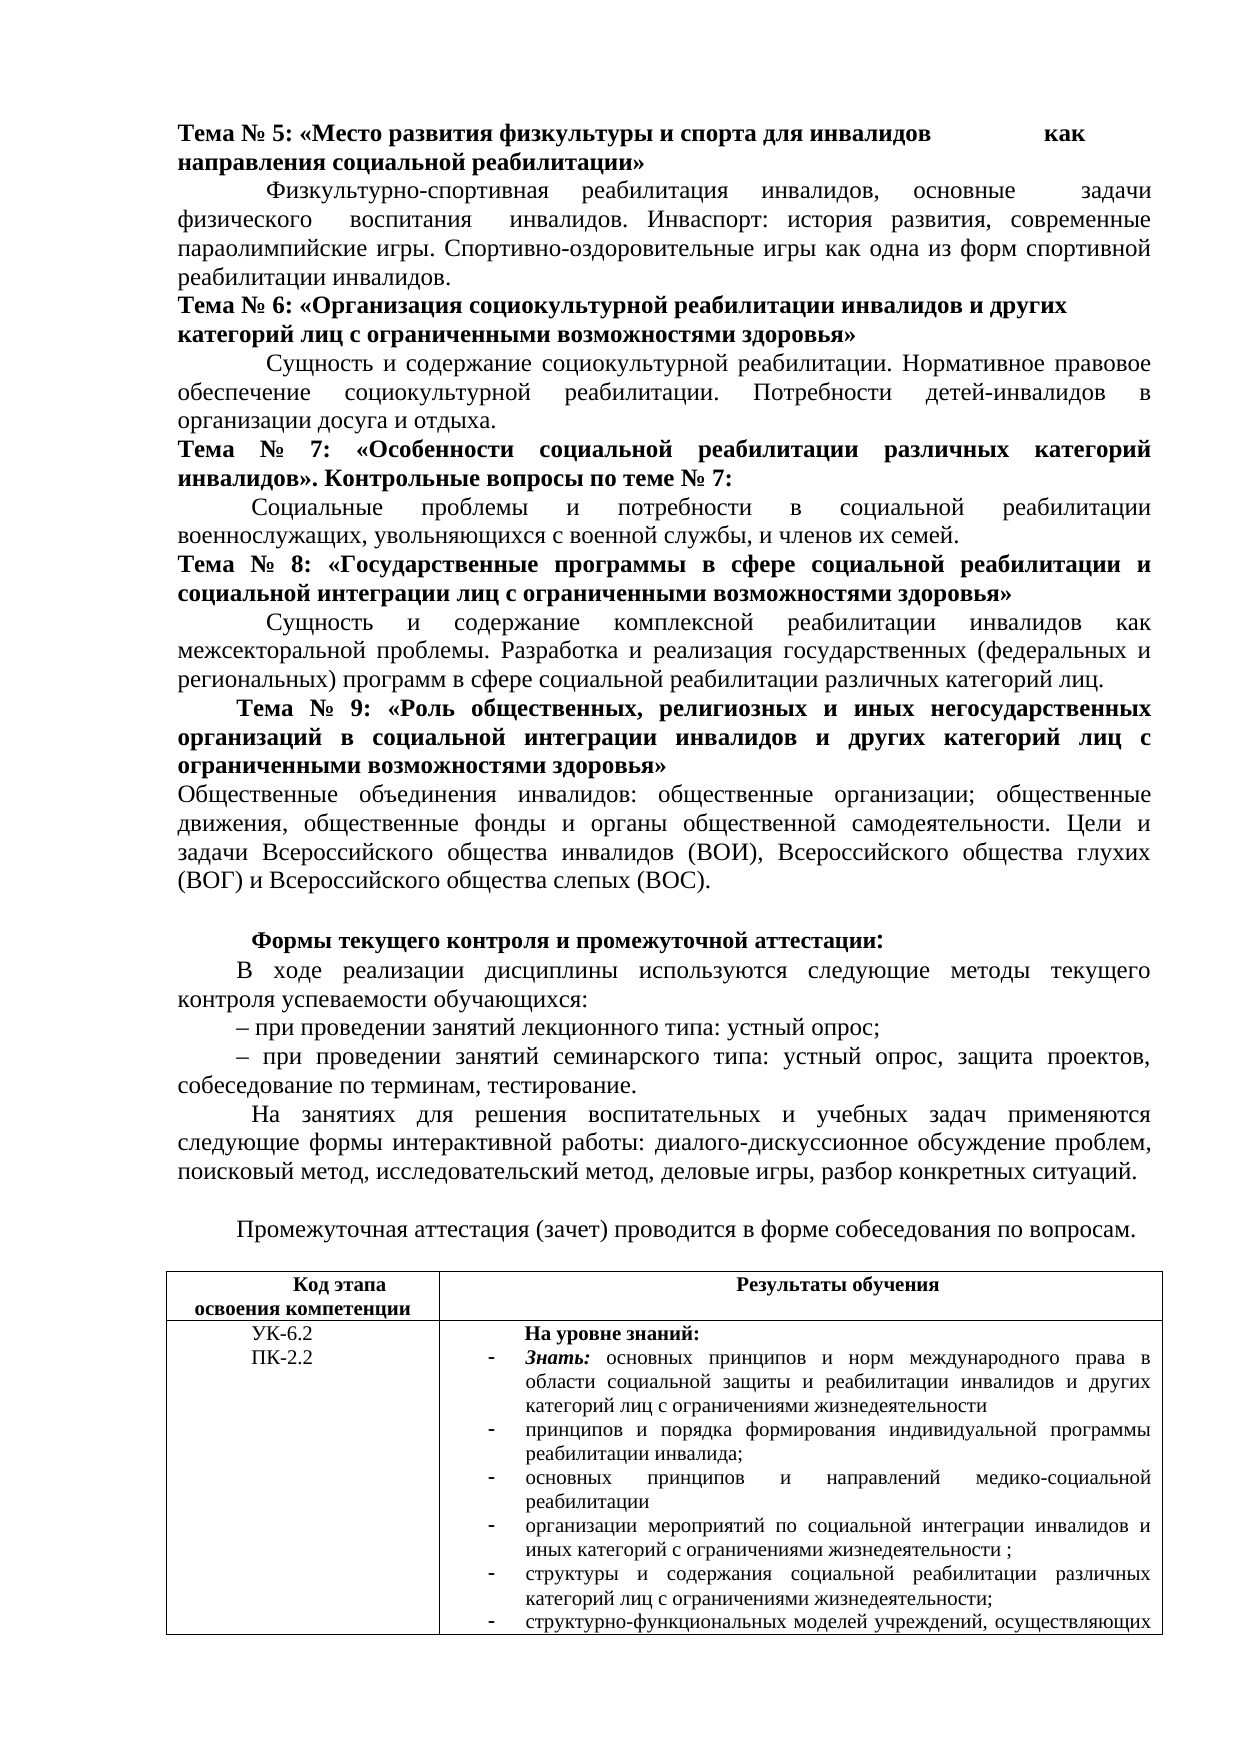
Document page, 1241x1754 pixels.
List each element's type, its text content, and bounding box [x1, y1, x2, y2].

text Физкультурно-спортивная реабилитация инвалидов, основные задачи физического воспитания инвалидов. Инваспорт: история развития, современные параолимпийские игры. Спортивно-оздоровительные игры как одна из форм спортивной реабилитации инвалидов. [177, 176, 1152, 291]
text Тема № 8: «Государственные программы в сфере социальной реабилитации и социальной интеграции лиц с ограниченными возможностями здоровья» [177, 549, 1152, 607]
text Тема № 7: «Особенности социальной реабилитации различных категорий инвалидов». Контрольные вопросы по теме № 7: [177, 434, 1152, 492]
text – при проведении занятий лекционного типа: устный опрос; [177, 1012, 1152, 1041]
text Социальные проблемы и потребности в социальной реабилитации военнослужащих, увольняющихся с военной службы, и членов их семей. [177, 492, 1152, 549]
text Тема № 6: «Организация социокультурной реабилитации инвалидов и других [177, 291, 1152, 319]
text Сущность и содержание комплексной реабилитации инвалидов как межсекторальной проблемы. Разработка и реализация государственных (федеральных и региональных) программ в сфере социальной реабилитации различных категорий лиц. [177, 607, 1152, 693]
table_header Код этапа освоения компетенции [167, 1272, 439, 1320]
text – при проведении занятий семинарского типа: устный опрос, защита проектов, собеседование по терминам, тестирование. [177, 1041, 1152, 1099]
text На занятиях для решения воспитательных и учебных задач применяются следующие формы интерактивной работы: диалого-дискуссионное обсуждение проблем, поисковый метод, исследовательский метод, деловые игры, разбор конкретных ситуаций. [177, 1099, 1152, 1185]
text Промежуточная аттестация (зачет) проводится в форме собеседования по вопросам. [177, 1214, 1152, 1242]
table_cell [440, 1321, 1162, 1633]
text категорий лиц с ограниченными возможностями здоровья» [177, 319, 1152, 348]
text Тема № 5: «Место развития физкультуры и спорта для инвалидов как направления социальной реабилитации» [177, 118, 1152, 176]
text Формы текущего контроля и промежуточной аттестации: [177, 922, 1152, 955]
text Общественные объединения инвалидов: общественные организации; общественные движения, общественные фонды и органы общественной самодеятельности. Цели и задачи Всероссийского общества инвалидов (ВОИ), Всероссийского общества глухих (ВОГ) и Всероссийского общества слепых (ВОС). [177, 779, 1152, 894]
text Сущность и содержание социокультурной реабилитации. Нормативное правовое обеспечение социокультурной реабилитации. Потребности детей-инвалидов в организации досуга и отдыха. [177, 348, 1152, 434]
text Тема № 9: «Роль общественных, религиозных и иных негосударственных организаций в социальной интеграции инвалидов и других категорий лиц с ограниченными возможностями здоровья» [177, 693, 1152, 779]
table_cell УК-6.2 ПК-2.2 [167, 1321, 439, 1633]
table_header Результаты обучения [440, 1272, 1162, 1320]
text В ходе реализации дисциплины используются следующие методы текущего контроля успеваемости обучающихся: [177, 955, 1152, 1012]
